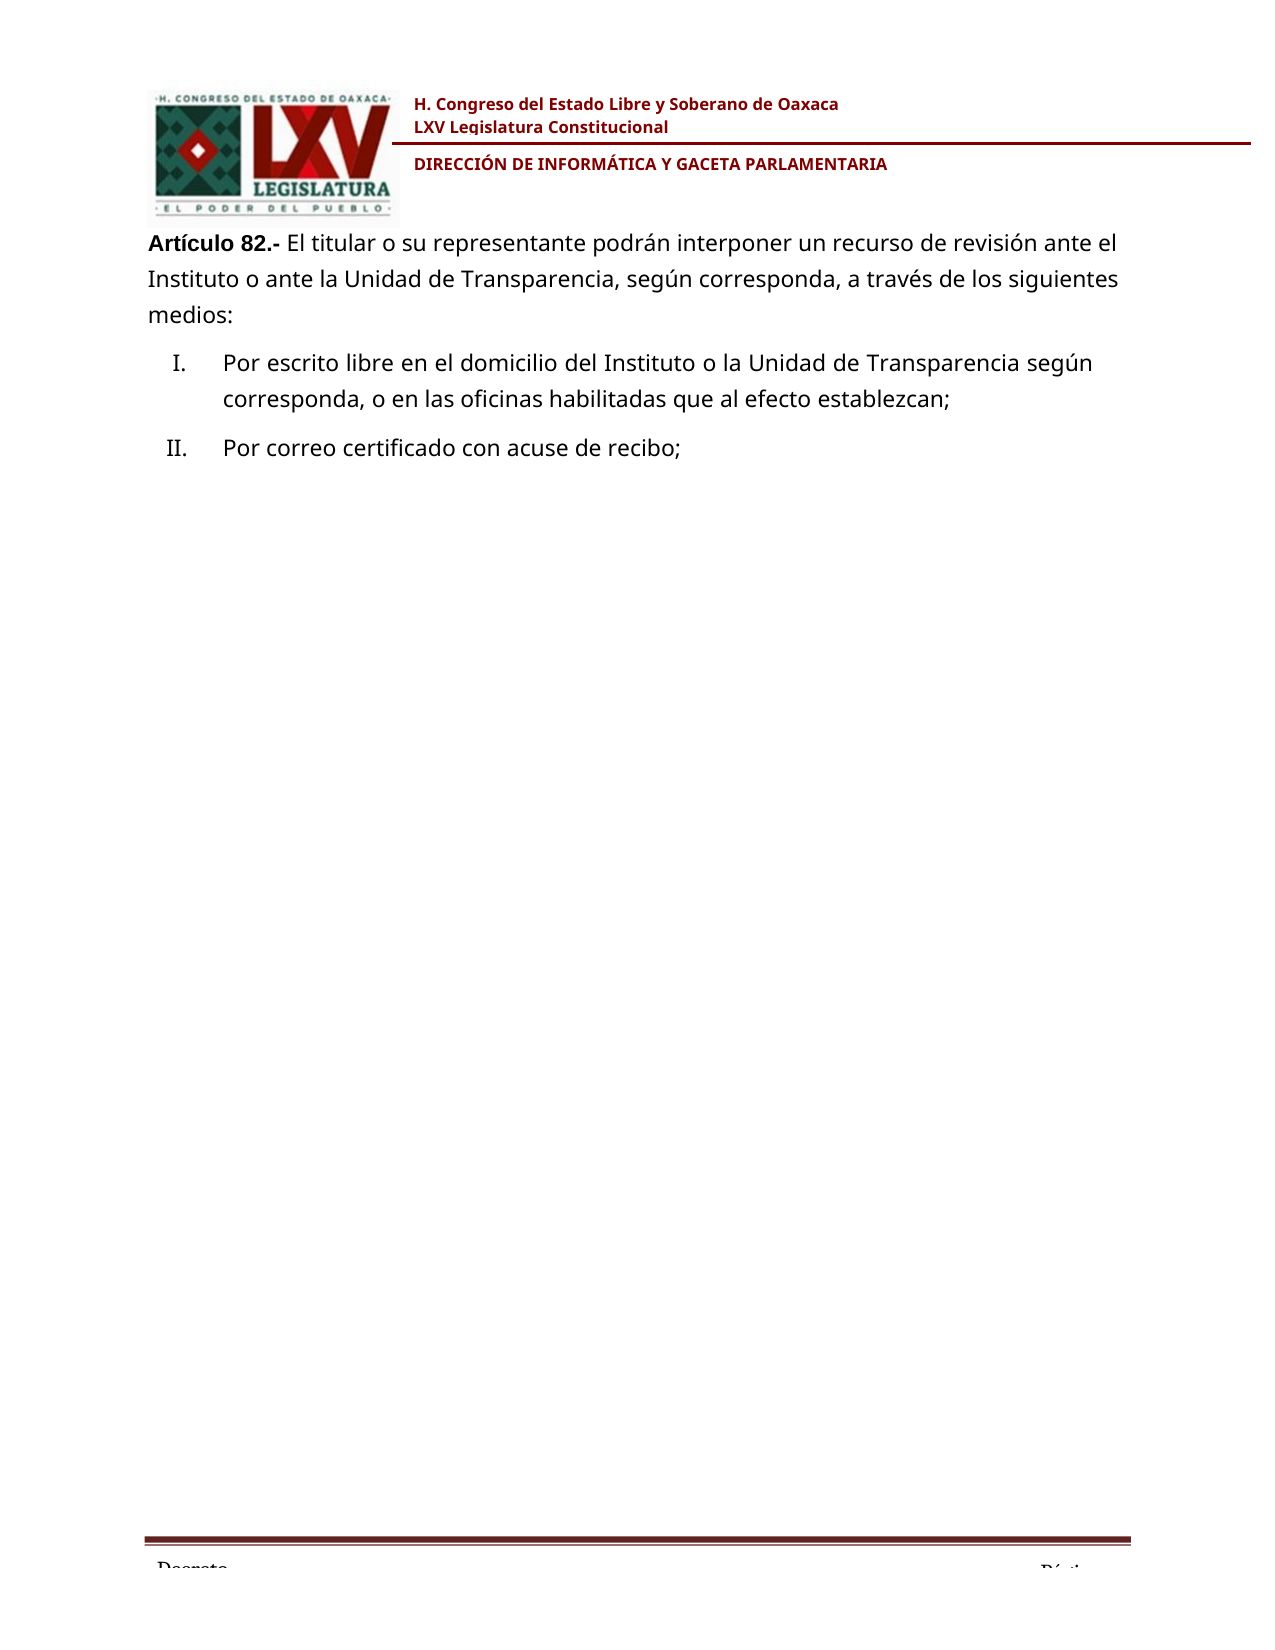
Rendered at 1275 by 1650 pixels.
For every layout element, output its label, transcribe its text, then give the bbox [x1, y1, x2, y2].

list Por correo certificado con acuse de recibo; [166, 432, 1139, 463]
list Por escrito libre en el domicilio del Instituto o la Unidad de Transparencia según corresponda, o en las oficinas habilitadas que al efecto establezcan; [172, 347, 1127, 414]
text Artículo 82.- El titular o su representante podrán interponer un recurso de revisión ante el Instituto o ante la Unidad de Transparencia, según corresponda, a través de los siguientes medios: [148, 227, 1136, 330]
picture [146, 80, 400, 228]
